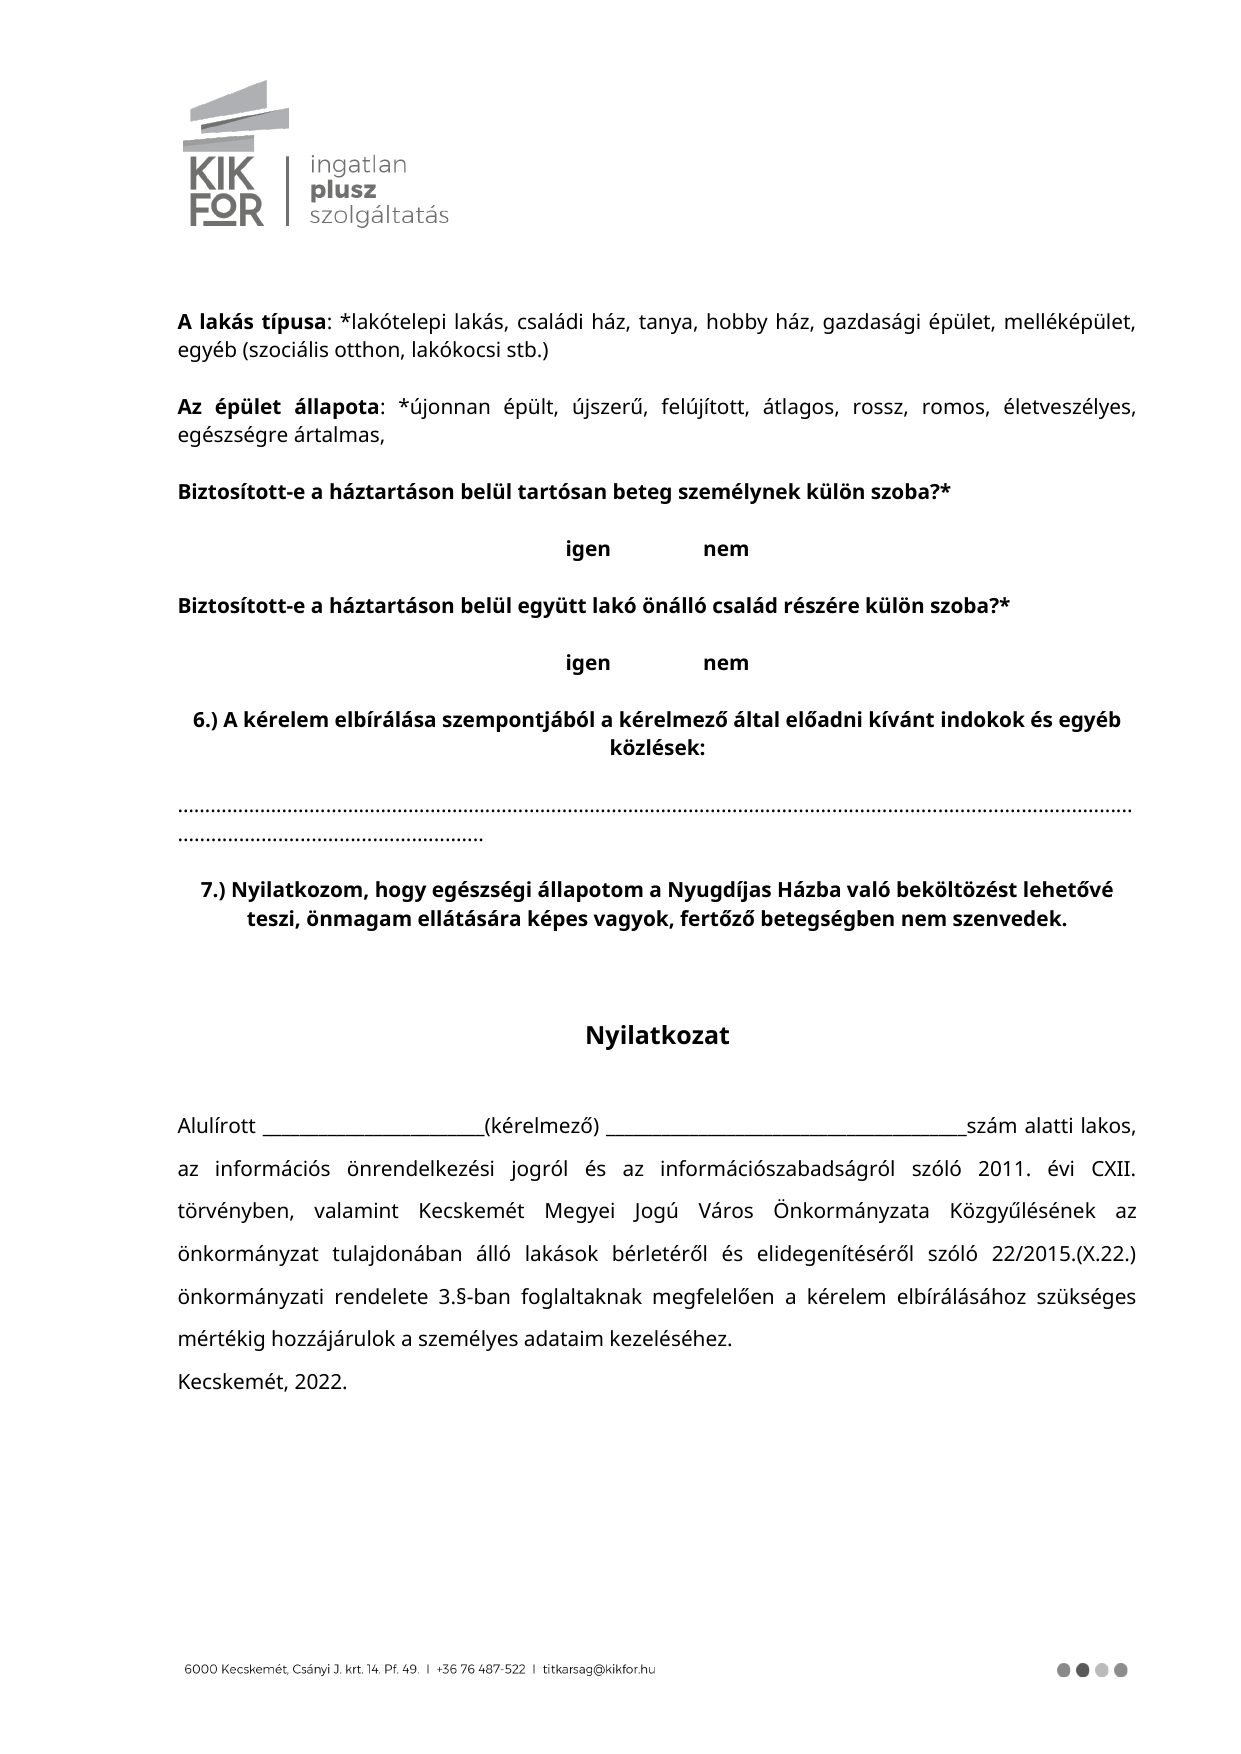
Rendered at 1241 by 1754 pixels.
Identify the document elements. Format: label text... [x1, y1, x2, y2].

text Biztosított-e a háztartáson belül tartósan beteg személynek külön szoba?* [177, 477, 1137, 506]
text Nyilatkozat [177, 1018, 1137, 1052]
text 6.) A kérelem elbírálása szempontjából a kérelmező által előadni kívánt indokok és egyéb közlések: [177, 705, 1137, 762]
text Alulírott ________________________(kérelmező) _______________________________________szám alatti lakos, az információs önrendelkezési jogról és az információszabadságról szóló 2011. évi CXII. törvényben, valamint Kecskemét Megyei Jogú Város Önkormányzata Közgyűlésének az önkormányzat tulajdonában álló lakások bérletéről és elidegenítéséről szóló 22/2015.(X.22.) önkormányzati rendelete 3.§-ban foglaltaknak megfelelően a kérelem elbírálásához szükséges mértékig hozzájárulok a személyes adataim kezeléséhez. [177, 1111, 1137, 1353]
text igen nem [177, 648, 1137, 677]
text ………………………………………………………………………………………………........................................................................................................................ [177, 790, 1137, 847]
text igen nem [177, 534, 1137, 563]
text Kecskemét, 2022. [177, 1367, 1137, 1396]
picture [177, 1654, 1137, 1685]
text Az épület állapota: *újonnan épült, újszerű, felújított, átlagos, rossz, romos, életveszélyes, egészségre ártalmas, [177, 392, 1137, 449]
text 7.) Nyilatkozom, hogy egészségi állapotom a Nyugdíjas Házba való beköltözést lehetővé teszi, önmagam ellátására képes vagyok, fertőző betegségben nem szenvedek. [177, 876, 1137, 932]
text A lakás típusa: *lakótelepi lakás, családi ház, tanya, hobby ház, gazdasági épület, melléképület, egyéb (szociális otthon, lakókocsi stb.) [177, 307, 1137, 364]
picture [177, 73, 454, 233]
text Biztosított-e a háztartáson belül együtt lakó önálló család részére külön szoba?* [177, 591, 1137, 620]
